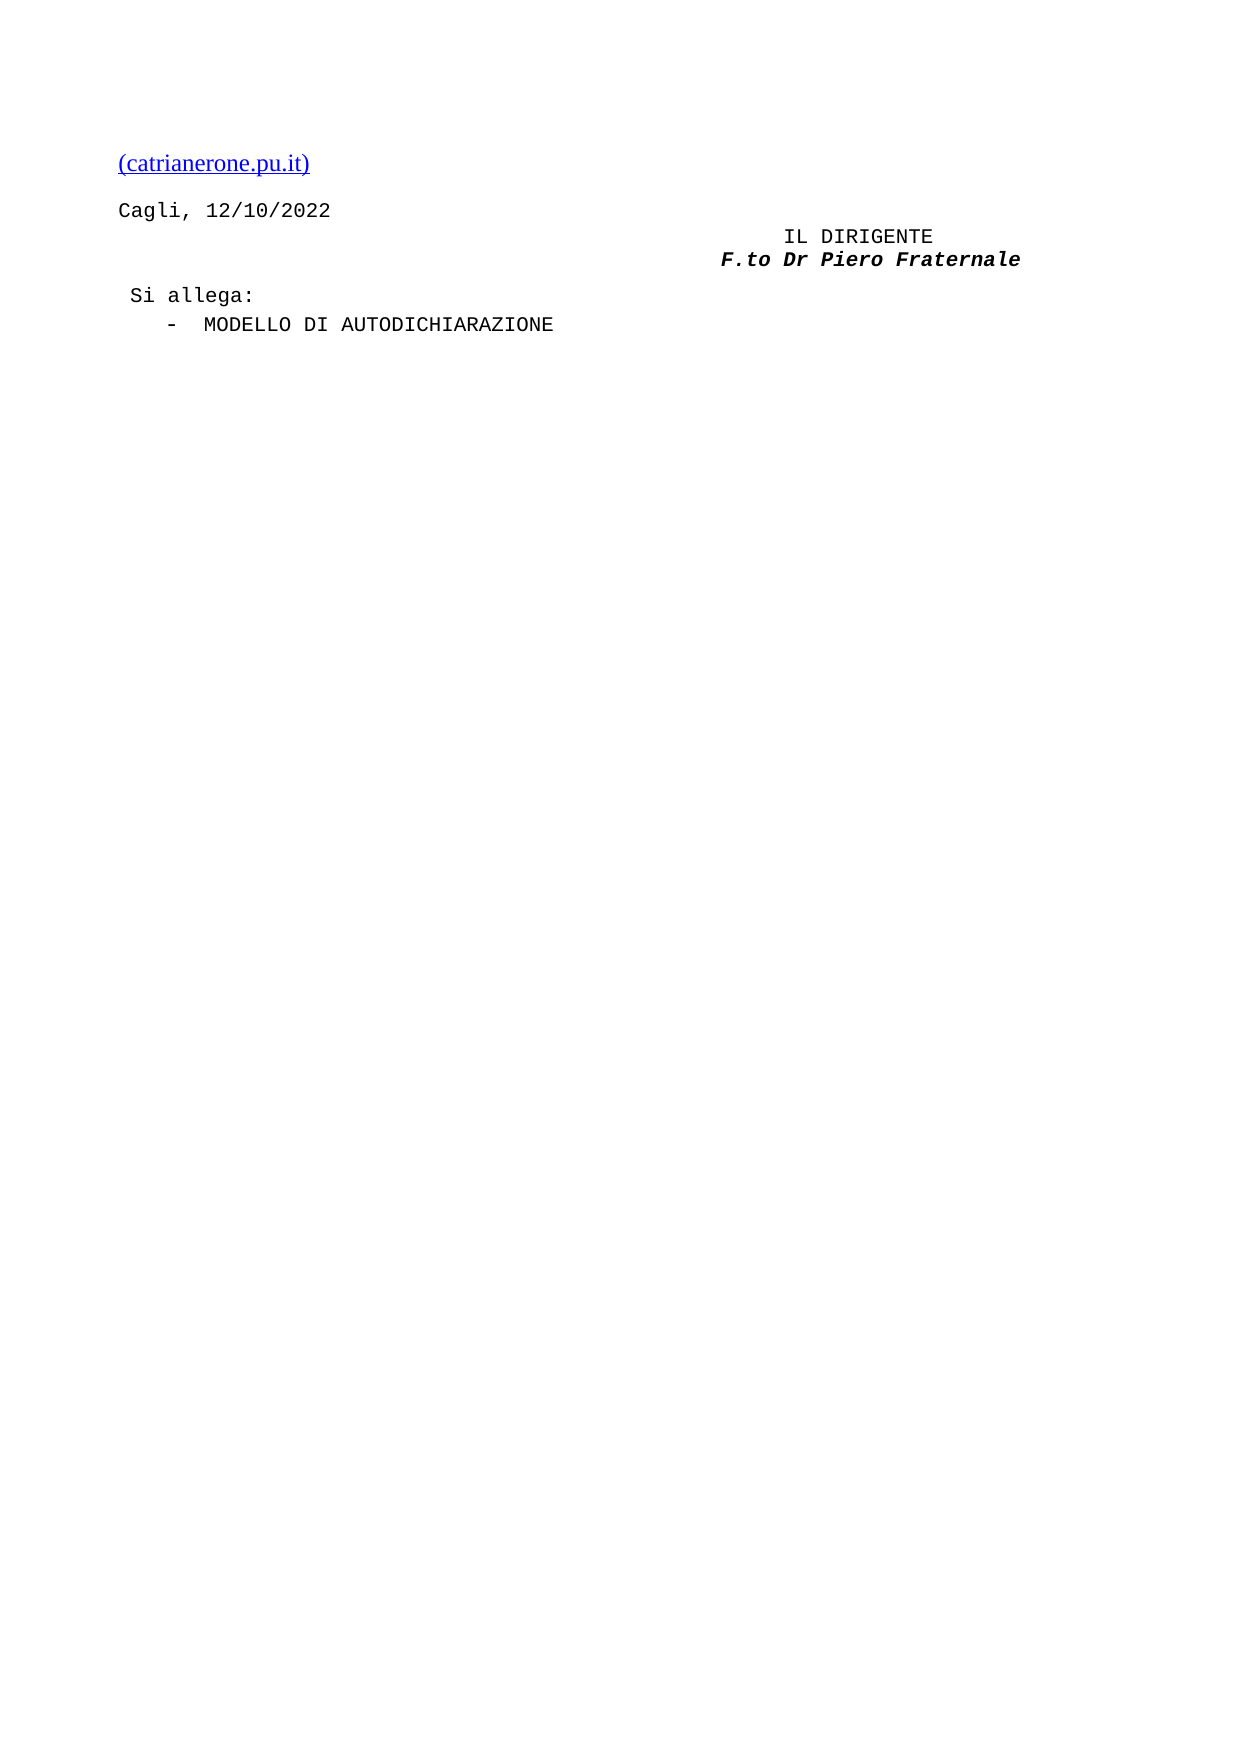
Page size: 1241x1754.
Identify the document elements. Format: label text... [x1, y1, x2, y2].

text Cagli, 12/10/2022 [118, 200, 1122, 224]
text Si allega: [130, 285, 1122, 308]
text F.to Dr Piero Fraternale [721, 249, 1122, 273]
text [118, 148, 1111, 176]
text IL DIRIGENTE [721, 226, 1122, 249]
list MODELLO DI AUTODICHIARAZIONE [167, 308, 1122, 338]
